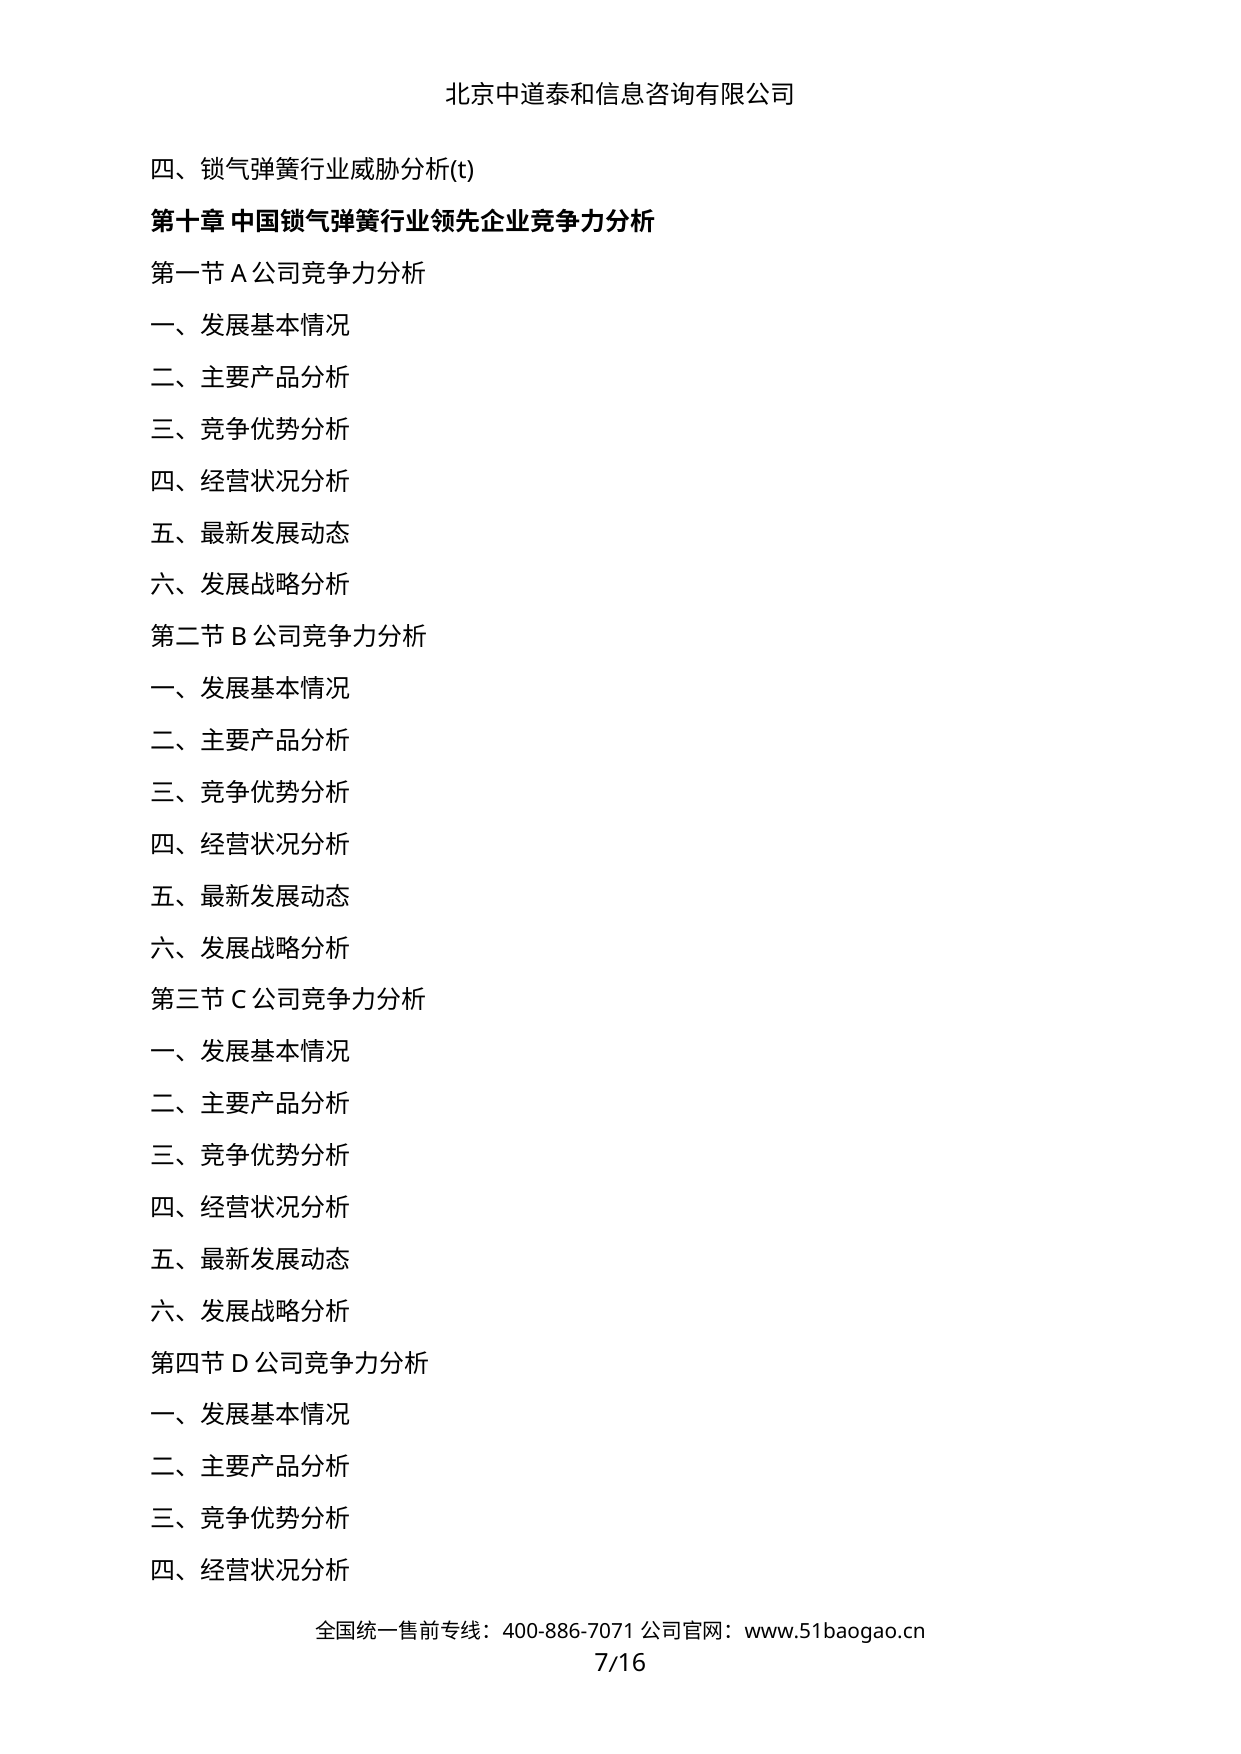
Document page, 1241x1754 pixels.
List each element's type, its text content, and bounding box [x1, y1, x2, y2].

text 第二节 B公司竞争力分析 [150, 617, 1090, 653]
text 一、发展基本情况 [150, 1032, 1090, 1068]
text 一、发展基本情况 [150, 669, 1090, 705]
text 五、最新发展动态 [150, 876, 1090, 912]
text 第一节 A公司竞争力分析 [150, 254, 1090, 290]
text 六、发展战略分析 [150, 928, 1090, 964]
text 四、经营状况分析 [150, 1187, 1090, 1224]
text 五、最新发展动态 [150, 513, 1090, 549]
text 一、发展基本情况 [150, 306, 1090, 342]
text 二、主要产品分析 [150, 721, 1090, 757]
text 三、竞争优势分析 [150, 1499, 1090, 1535]
text 六、发展战略分析 [150, 1291, 1090, 1327]
text 二、主要产品分析 [150, 1447, 1090, 1483]
text 第四节 D公司竞争力分析 [150, 1343, 1090, 1379]
text 二、主要产品分析 [150, 1084, 1090, 1120]
text 六、发展战略分析 [150, 565, 1090, 601]
text 一、发展基本情况 [150, 1395, 1090, 1431]
text 五、最新发展动态 [150, 1239, 1090, 1276]
text 第十章 中国锁气弹簧行业领先企业竞争力分析 [150, 202, 1090, 238]
text 四、锁气弹簧行业威胁分析(t) [150, 150, 1090, 186]
text 三、竞争优势分析 [150, 409, 1090, 446]
text 三、竞争优势分析 [150, 772, 1090, 809]
text 四、经营状况分析 [150, 461, 1090, 497]
text 四、经营状况分析 [150, 1551, 1090, 1587]
text 第三节 C公司竞争力分析 [150, 980, 1090, 1016]
text 三、竞争优势分析 [150, 1136, 1090, 1172]
text 四、经营状况分析 [150, 824, 1090, 861]
text 二、主要产品分析 [150, 357, 1090, 394]
